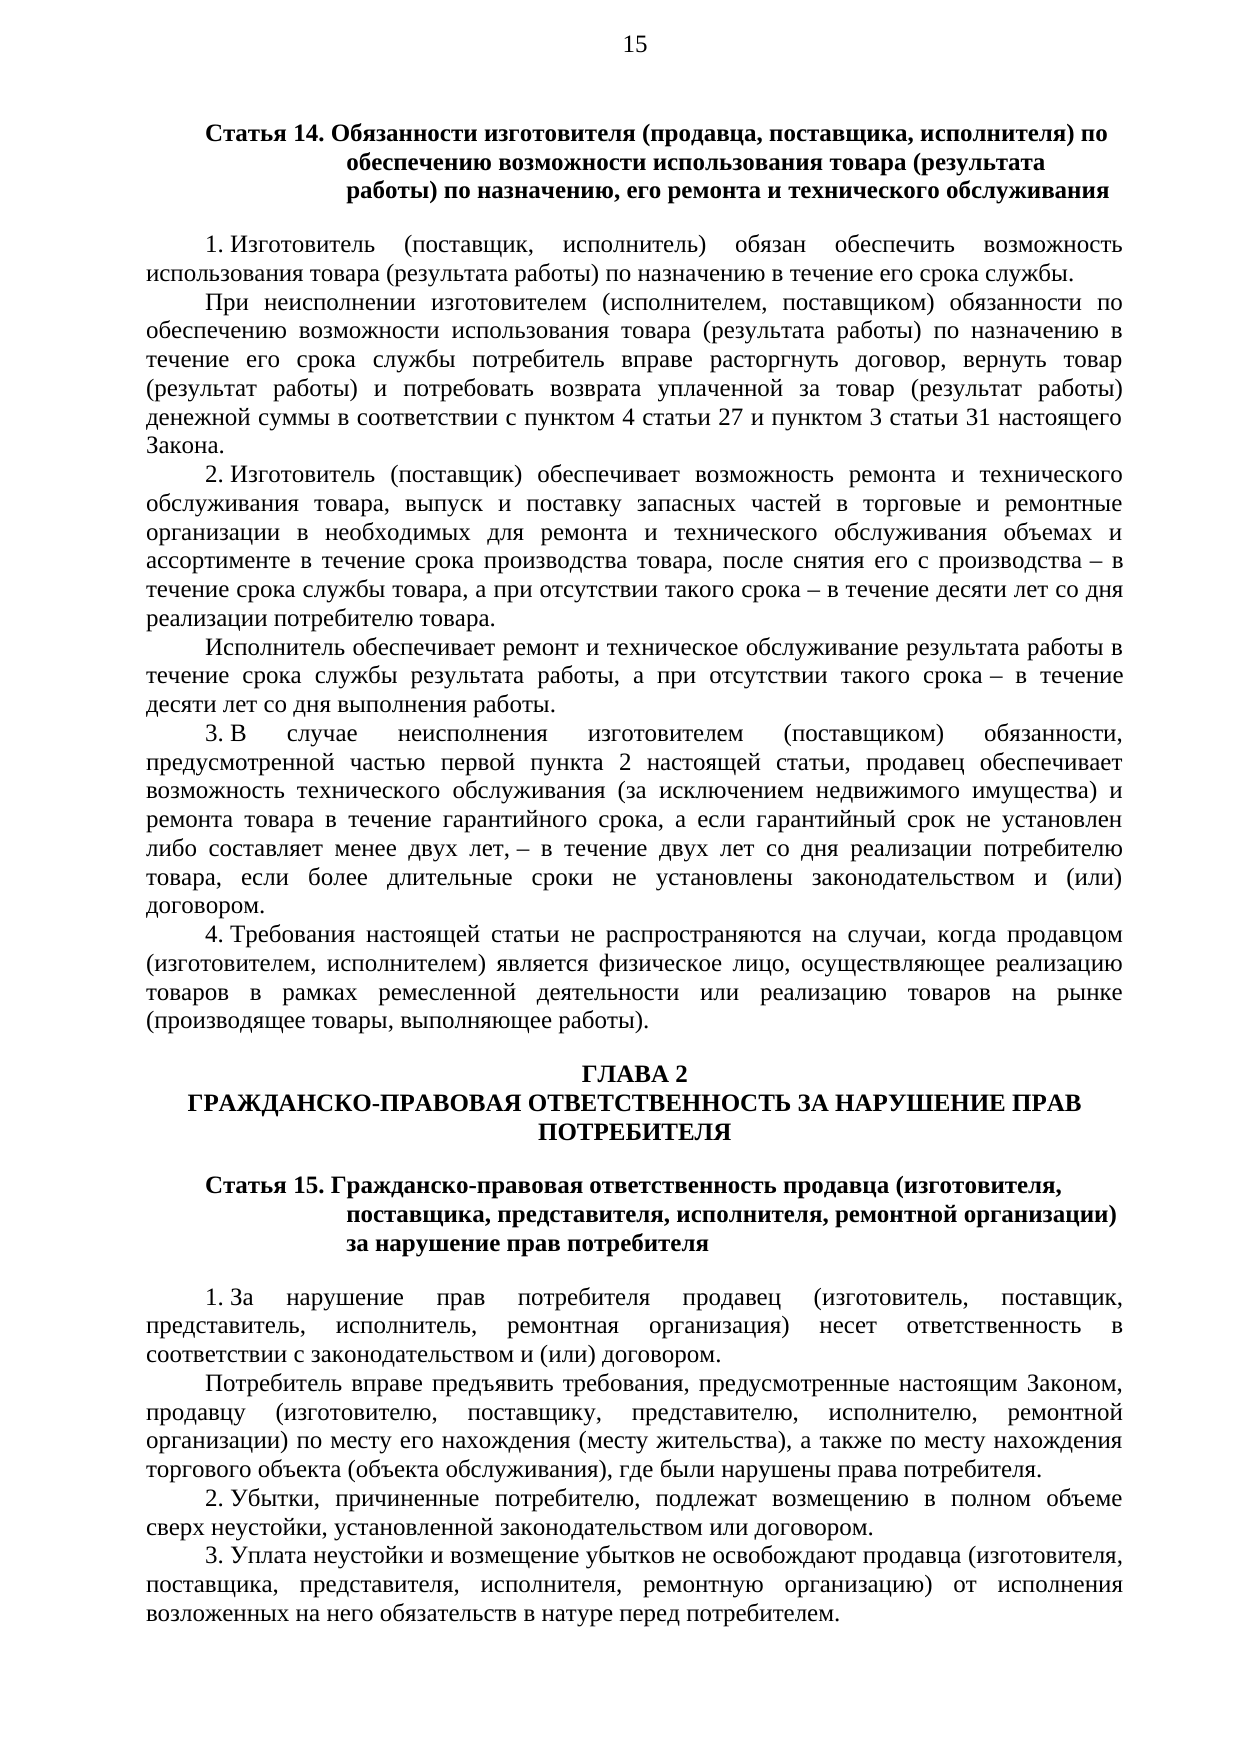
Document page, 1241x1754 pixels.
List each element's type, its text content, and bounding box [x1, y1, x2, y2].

text 3. В случае неисполнения изготовителем (поставщиком) обязанности, предусмотренной частью первой пункта 2 настоящей статьи, продавец обеспечивает возможность технического обслуживания (за исключением недвижимого имущества) и ремонта товара в течение гарантийного срока, а если гарантийный срок не установлен либо составляет менее двух лет, – в течение двух лет со дня реализации потребителю товара, если более длительные сроки не установлены законодательством и (или) договором. [146, 718, 1123, 919]
text При неисполнении изготовителем (исполнителем, поставщиком) обязанности по обеспечению возможности использования товара (результата работы) по назначению в течение его срока службы потребитель вправе расторгнуть договор, вернуть товар (результат работы) и потребовать возврата уплаченной за товар (результат работы) денежной суммы в соответствии с пунктом 4 статьи 27 и пунктом 3 статьи 31 настоящего Закона. [146, 287, 1123, 459]
text 1. Изготовитель (поставщик, исполнитель) обязан обеспечить возможность использования товара (результата работы) по назначению в течение его срока службы. [146, 229, 1123, 287]
text 1. За нарушение прав потребителя продавец (изготовитель, поставщик, представитель, исполнитель, ремонтная организация) несет ответственность в соответствии с законодательством и (или) договором. [146, 1282, 1123, 1368]
text 3. Уплата неустойки и возмещение убытков не освобождают продавца (изготовителя, поставщика, представителя, исполнителя, ремонтную организацию) от исполнения возложенных на него обязательств в натуре перед потребителем. [146, 1541, 1123, 1627]
text Статья 14. Обязанности изготовителя (продавца, поставщика, исполнителя) по обеспечению возможности использования товара (результата работы) по назначению, его ремонта и технического обслуживания [205, 118, 1123, 204]
text 2. Убытки, причиненные потребителю, подлежат возмещению в полном объеме сверх неустойки, установленной законодательством или договором. [146, 1483, 1123, 1541]
text 2. Изготовитель (поставщик) обеспечивает возможность ремонта и технического обслуживания товара, выпуск и поставку запасных частей в торговые и ремонтные организации в необходимых для ремонта и технического обслуживания объемах и ассортименте в течение срока производства товара, после снятия его с производства – в течение срока службы товара, а при отсутствии такого срока – в течение десяти лет со дня реализации потребителю товара. [146, 459, 1123, 632]
text Исполнитель обеспечивает ремонт и техническое обслуживание результата работы в течение срока службы результата работы, а при отсутствии такого срока – в течение десяти лет со дня выполнения работы. [146, 632, 1123, 718]
text Статья 15. Гражданско-правовая ответственность продавца (изготовителя, поставщика, представителя, исполнителя, ремонтной организации) за нарушение прав потребителя [205, 1171, 1123, 1257]
text 4. Требования настоящей статьи не распространяются на случаи, когда продавцом (изготовителем, исполнителем) является физическое лицо, осуществляющее реализацию товаров в рамках ремесленной деятельности или реализацию товаров на рынке (производящее товары, выполняющее работы). [146, 919, 1123, 1034]
text ГЛАВА 2 ГРАЖДАНСКО-ПРАВОВАЯ ОТВЕТСТВЕННОСТЬ ЗА НАРУШЕНИЕ ПРАВ ПОТРЕБИТЕЛЯ [146, 1059, 1123, 1146]
text Потребитель вправе предъявить требования, предусмотренные настоящим Законом, продавцу (изготовителю, поставщику, представителю, исполнителю, ремонтной организации) по месту его нахождения (месту жительства), а также по месту нахождения торгового объекта (объекта обслуживания), где были нарушены права потребителя. [146, 1368, 1123, 1483]
